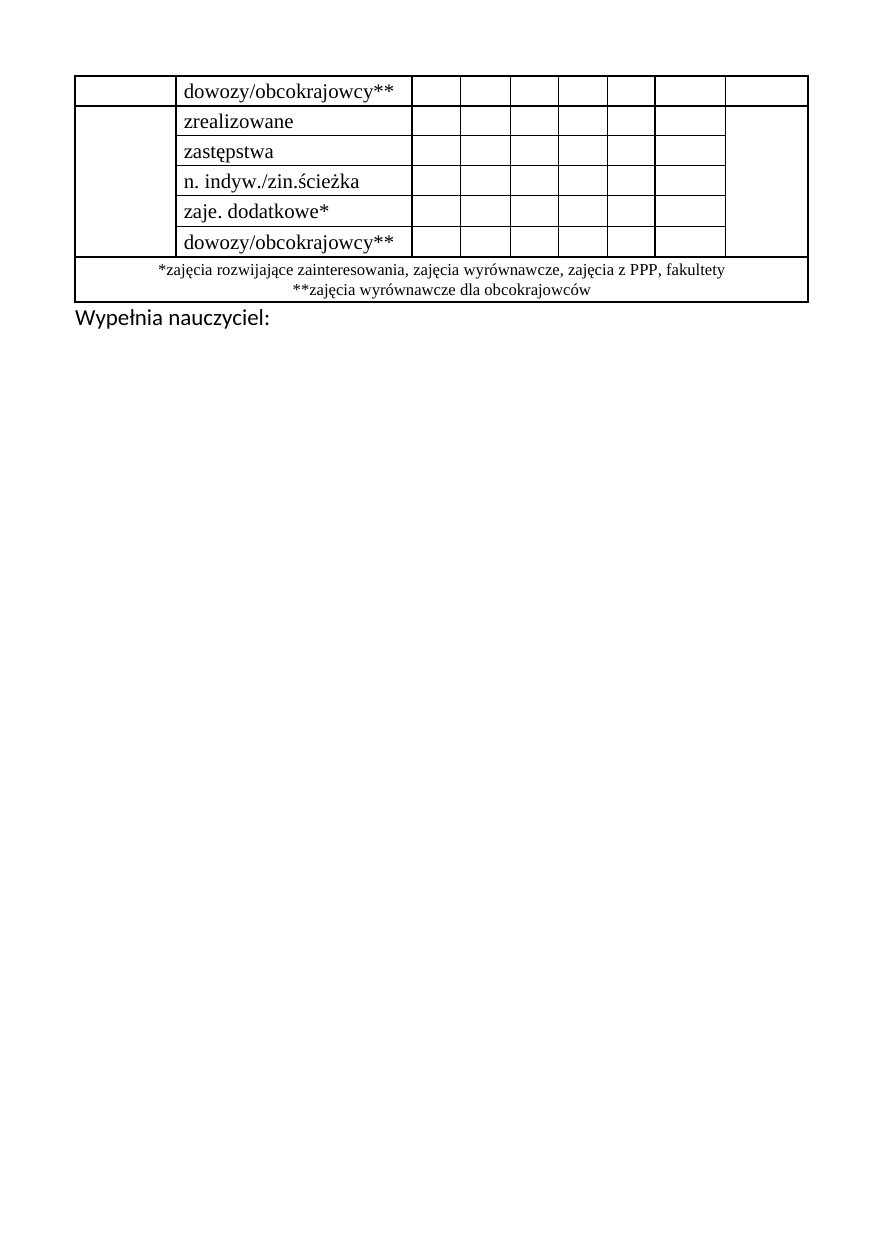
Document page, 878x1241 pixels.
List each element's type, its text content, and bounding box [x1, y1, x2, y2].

table_cell [511, 196, 558, 226]
table_cell [511, 77, 558, 105]
table_cell dowozy/obcokrajowcy** [177, 77, 411, 105]
table_cell [726, 107, 807, 256]
table_cell [76, 107, 175, 256]
table_cell [461, 107, 510, 135]
table_cell [413, 136, 460, 165]
table_cell [461, 77, 510, 105]
table_cell [608, 196, 654, 226]
table_cell [559, 227, 607, 256]
table_cell [656, 196, 725, 226]
table_cell [461, 227, 510, 256]
table_cell [656, 77, 725, 105]
table_cell [413, 107, 460, 135]
table_cell zastępstwa [177, 136, 411, 165]
table_cell zrealizowane [177, 107, 411, 135]
table_cell [413, 166, 460, 195]
table_cell [511, 227, 558, 256]
table_cell [461, 136, 510, 165]
table_cell [511, 166, 558, 195]
table_cell dowozy/obcokrajowcy** [177, 227, 411, 256]
table_cell [559, 77, 607, 105]
table_cell [608, 166, 654, 195]
table_cell [656, 107, 725, 135]
table_cell [413, 227, 460, 256]
table_cell *zajęcia rozwijające zainteresowania, zajęcia wyrównawcze, zajęcia z PPP, fakultety **zajęcia wyrównawcze dla obcokrajowców [76, 258, 807, 301]
table_cell zaje. dodatkowe* [177, 196, 411, 226]
table_cell [461, 166, 510, 195]
table_cell [413, 77, 460, 105]
table_cell [656, 166, 725, 195]
table_cell [559, 107, 607, 135]
table_cell [608, 227, 654, 256]
table_cell [608, 136, 654, 165]
table_cell [559, 166, 607, 195]
table_cell [559, 196, 607, 226]
table_cell [461, 196, 510, 226]
table_cell [413, 196, 460, 226]
table_cell [656, 136, 725, 165]
table_cell [656, 227, 725, 256]
table_cell [608, 77, 654, 105]
table_cell [559, 136, 607, 165]
table_cell n. indyw./zin.ścieżka [177, 166, 411, 195]
text Wypełnia nauczyciel: [75, 303, 802, 331]
table_cell [511, 136, 558, 165]
table_cell [608, 107, 654, 135]
table_cell [511, 107, 558, 135]
